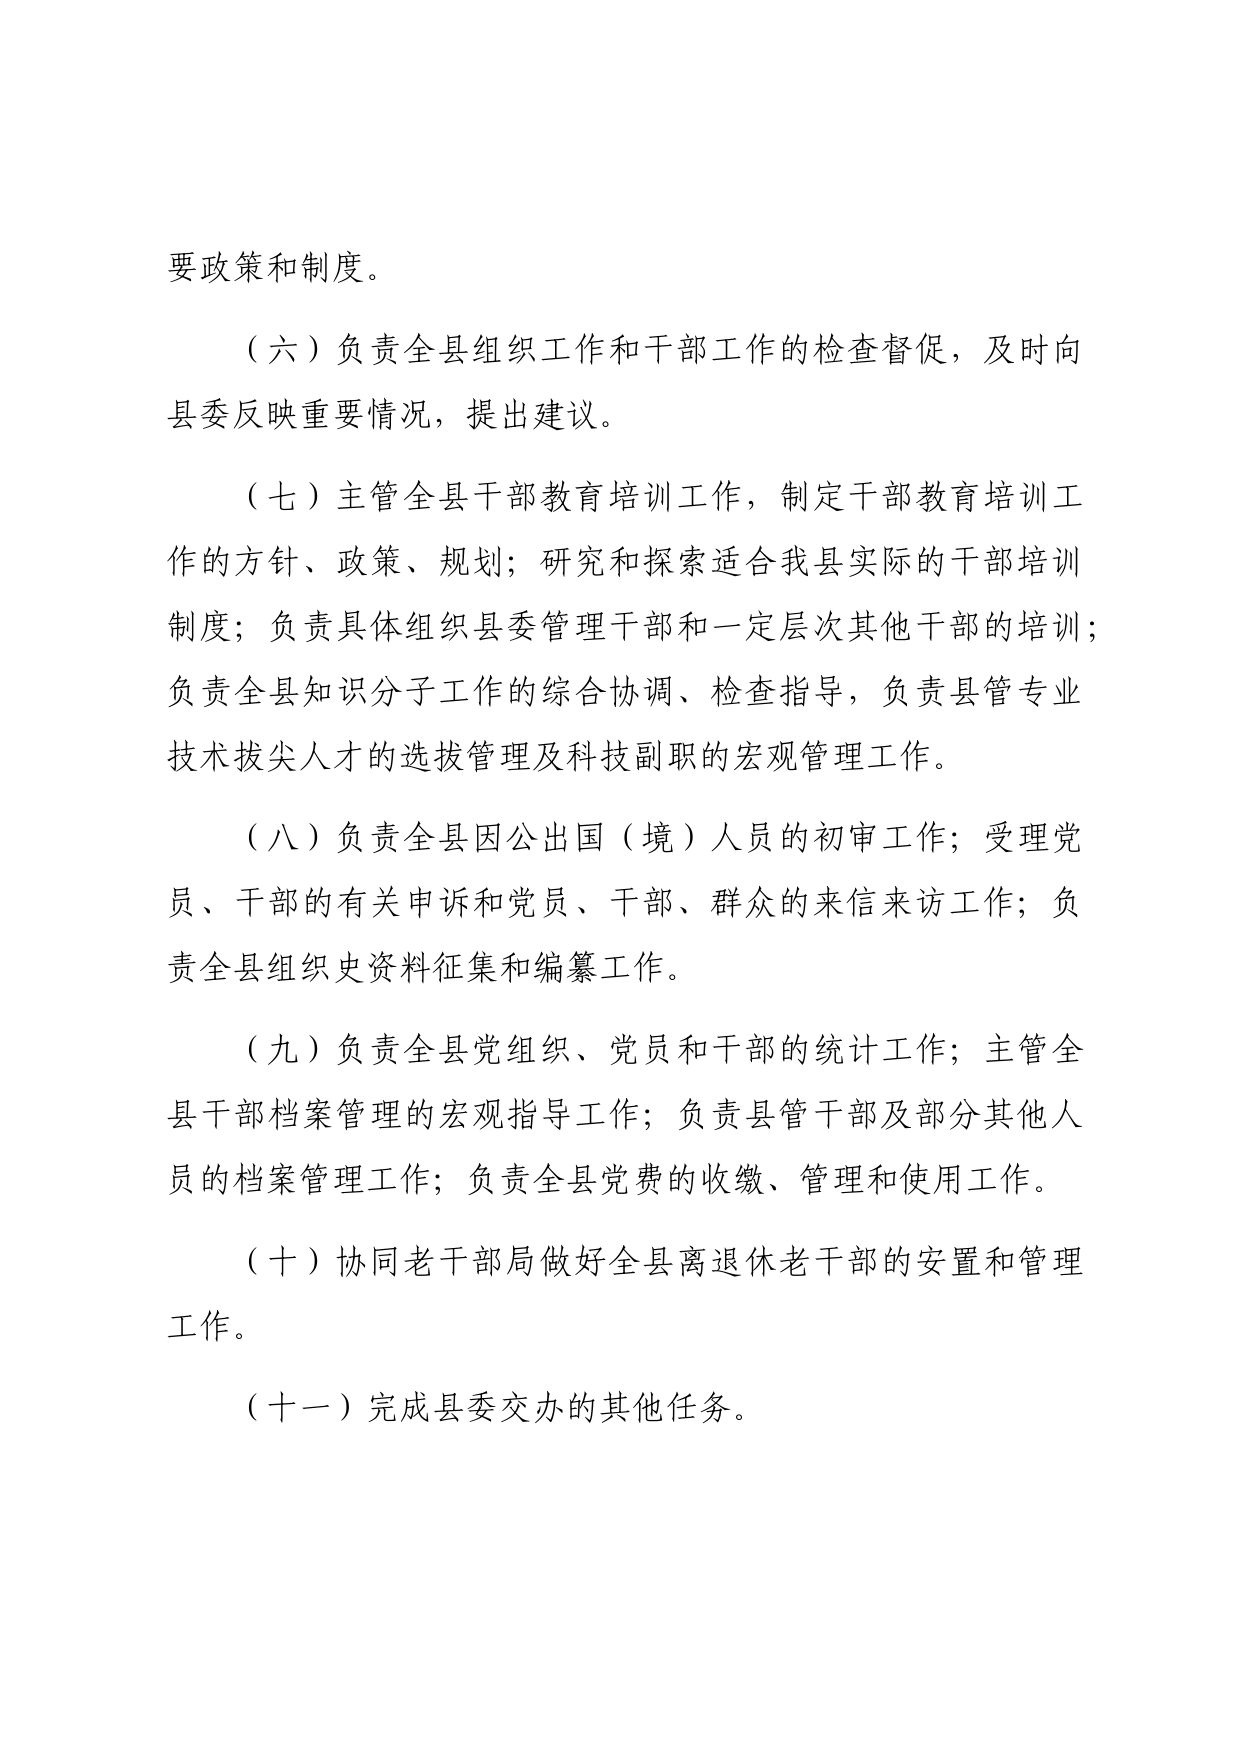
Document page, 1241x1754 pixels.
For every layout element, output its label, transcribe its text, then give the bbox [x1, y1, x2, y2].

text （十）协同老干部局做好全县离退休老干部的安置和管理工作。 [165, 1226, 1087, 1356]
text （六）负责全县组织工作和干部工作的检查督促，及时向县委反映重要情况，提出建议。 [165, 314, 1087, 444]
text （八）负责全县因公出国（境）人员的初审工作；受理党员、干部的有关申诉和党员、干部、群众的来信来访工作；负责全县组织史资料征集和编纂工作。 [165, 803, 1087, 998]
text （十一）完成县委交办的其他任务。 [165, 1373, 1087, 1438]
text （九）负责全县党组织、党员和干部的统计工作；主管全县干部档案管理的宏观指导工作；负责县管干部及部分其他人员的档案管理工作；负责全县党费的收缴、管理和使用工作。 [165, 1014, 1087, 1209]
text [165, 233, 1087, 298]
text （七）主管全县干部教育培训工作，制定干部教育培训工作的方针、政策、规划；研究和探索适合我县实际的干部培训制度；负责具体组织县委管理干部和一定层次其他干部的培训；负责全县知识分子工作的综合协调、检查指导，负责县管专业技术拔尖人才的选拔管理及科技副职的宏观管理工作。 [165, 461, 1087, 786]
